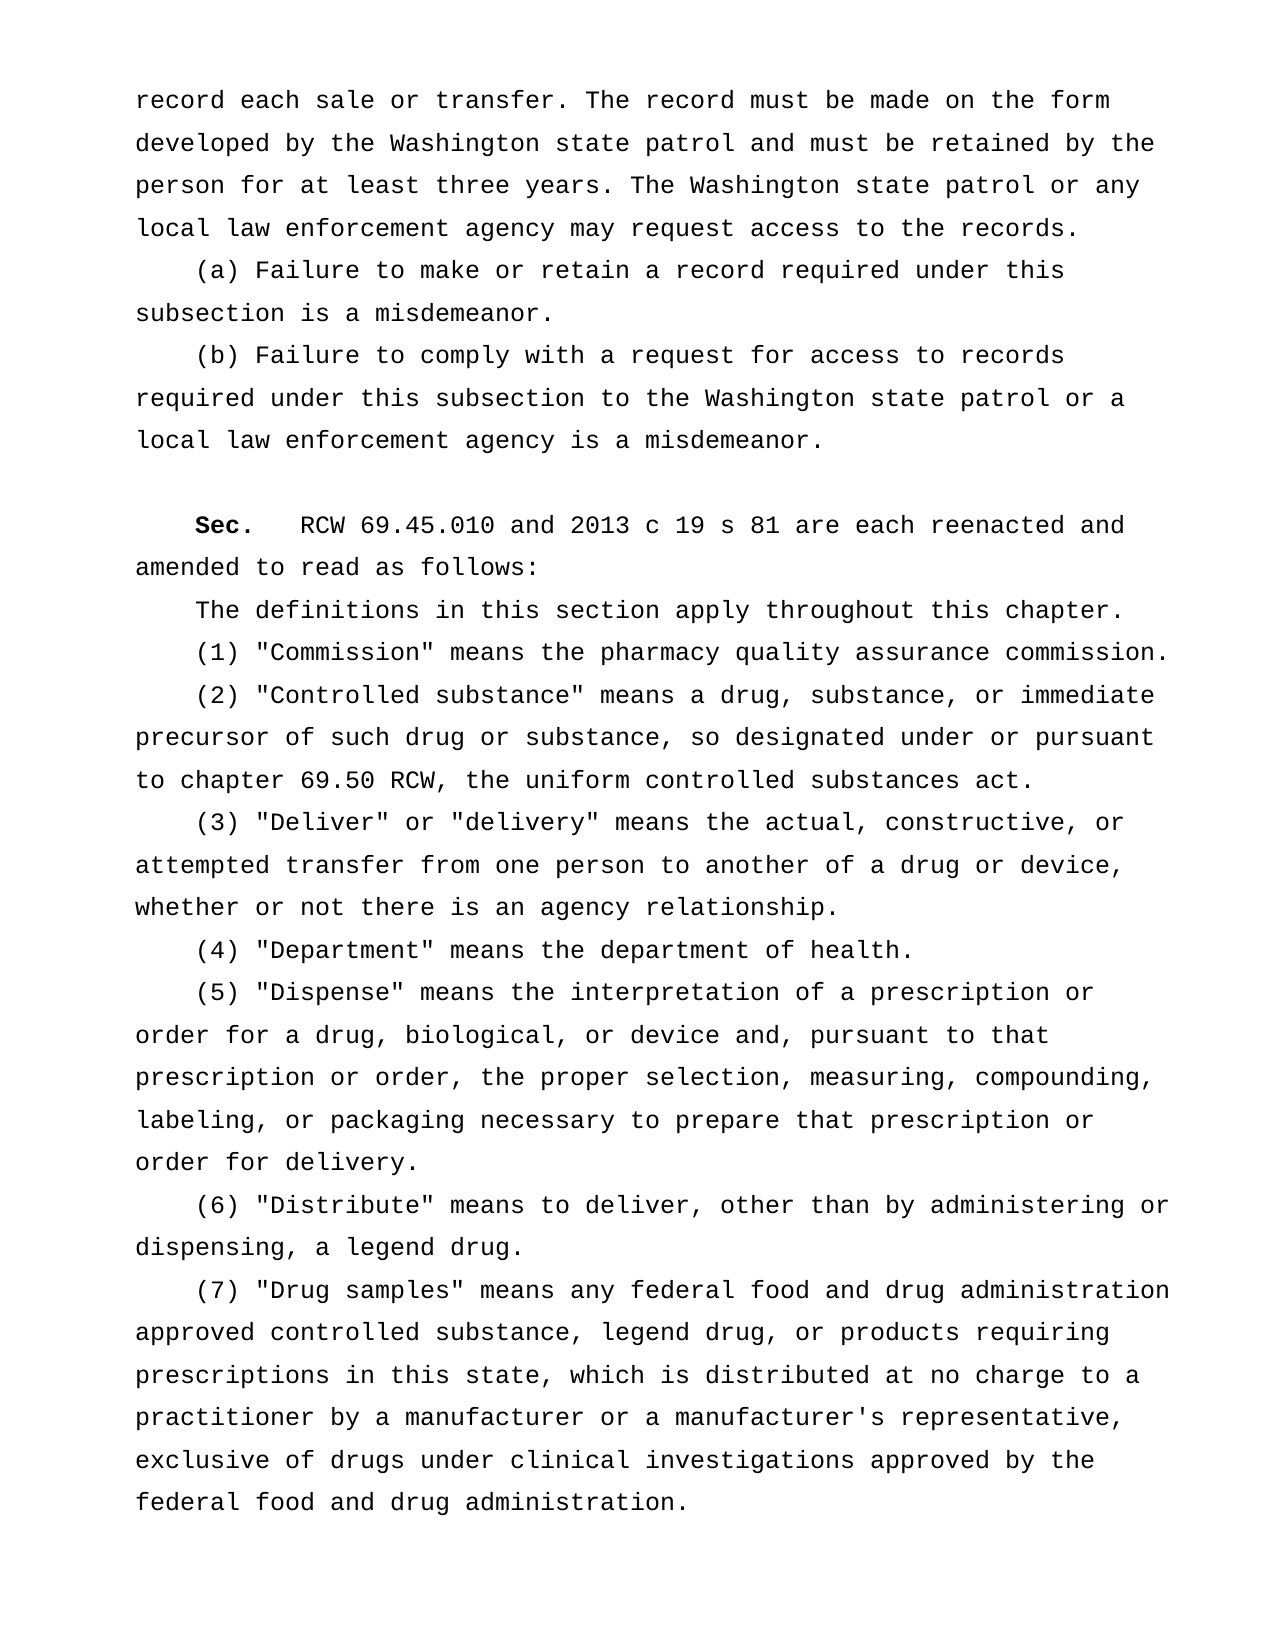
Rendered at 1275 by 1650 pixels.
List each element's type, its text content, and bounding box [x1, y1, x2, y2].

text (6) "Distribute" means to deliver, other than by administering or dispensing, a legend drug. [135, 1179, 1170, 1264]
text (b) Failure to comply with a request for access to records required under this subsection to the Washington state patrol or a local law enforcement agency is a misdemeanor. [135, 330, 1170, 457]
text (7) "Drug samples" means any federal food and drug administration approved controlled substance, legend drug, or products requiring prescriptions in this state, which is distributed at no charge to a practitioner by a manufacturer or a manufacturer's representative, exclusive of drugs under clinical investigations approved by the federal food and drug administration. [135, 1264, 1170, 1519]
text Sec. RCW 69.45.010 and 2013 c 19 s 81 are each reenacted and amended to read as follows: [135, 499, 1170, 584]
text The definitions in this section apply throughout this chapter. [135, 584, 1170, 627]
text (a) Failure to make or retain a record required under this subsection is a misdemeanor. [135, 245, 1170, 330]
text (1) "Commission" means the pharmacy quality assurance commission. [135, 627, 1170, 669]
text (2) "Controlled substance" means a drug, substance, or immediate precursor of such drug or substance, so designated under or pursuant to chapter 69.50 RCW, the uniform controlled substances act. [135, 669, 1170, 797]
text (5) "Dispense" means the interpretation of a prescription or order for a drug, biological, or device and, pursuant to that prescription or order, the proper selection, measuring, compounding, labeling, or packaging necessary to prepare that prescription or order for delivery. [135, 967, 1170, 1179]
text (3) "Deliver" or "delivery" means the actual, constructive, or attempted transfer from one person to another of a drug or device, whether or not there is an agency relationship. [135, 797, 1170, 924]
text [135, 75, 1170, 245]
text (4) "Department" means the department of health. [135, 924, 1170, 967]
